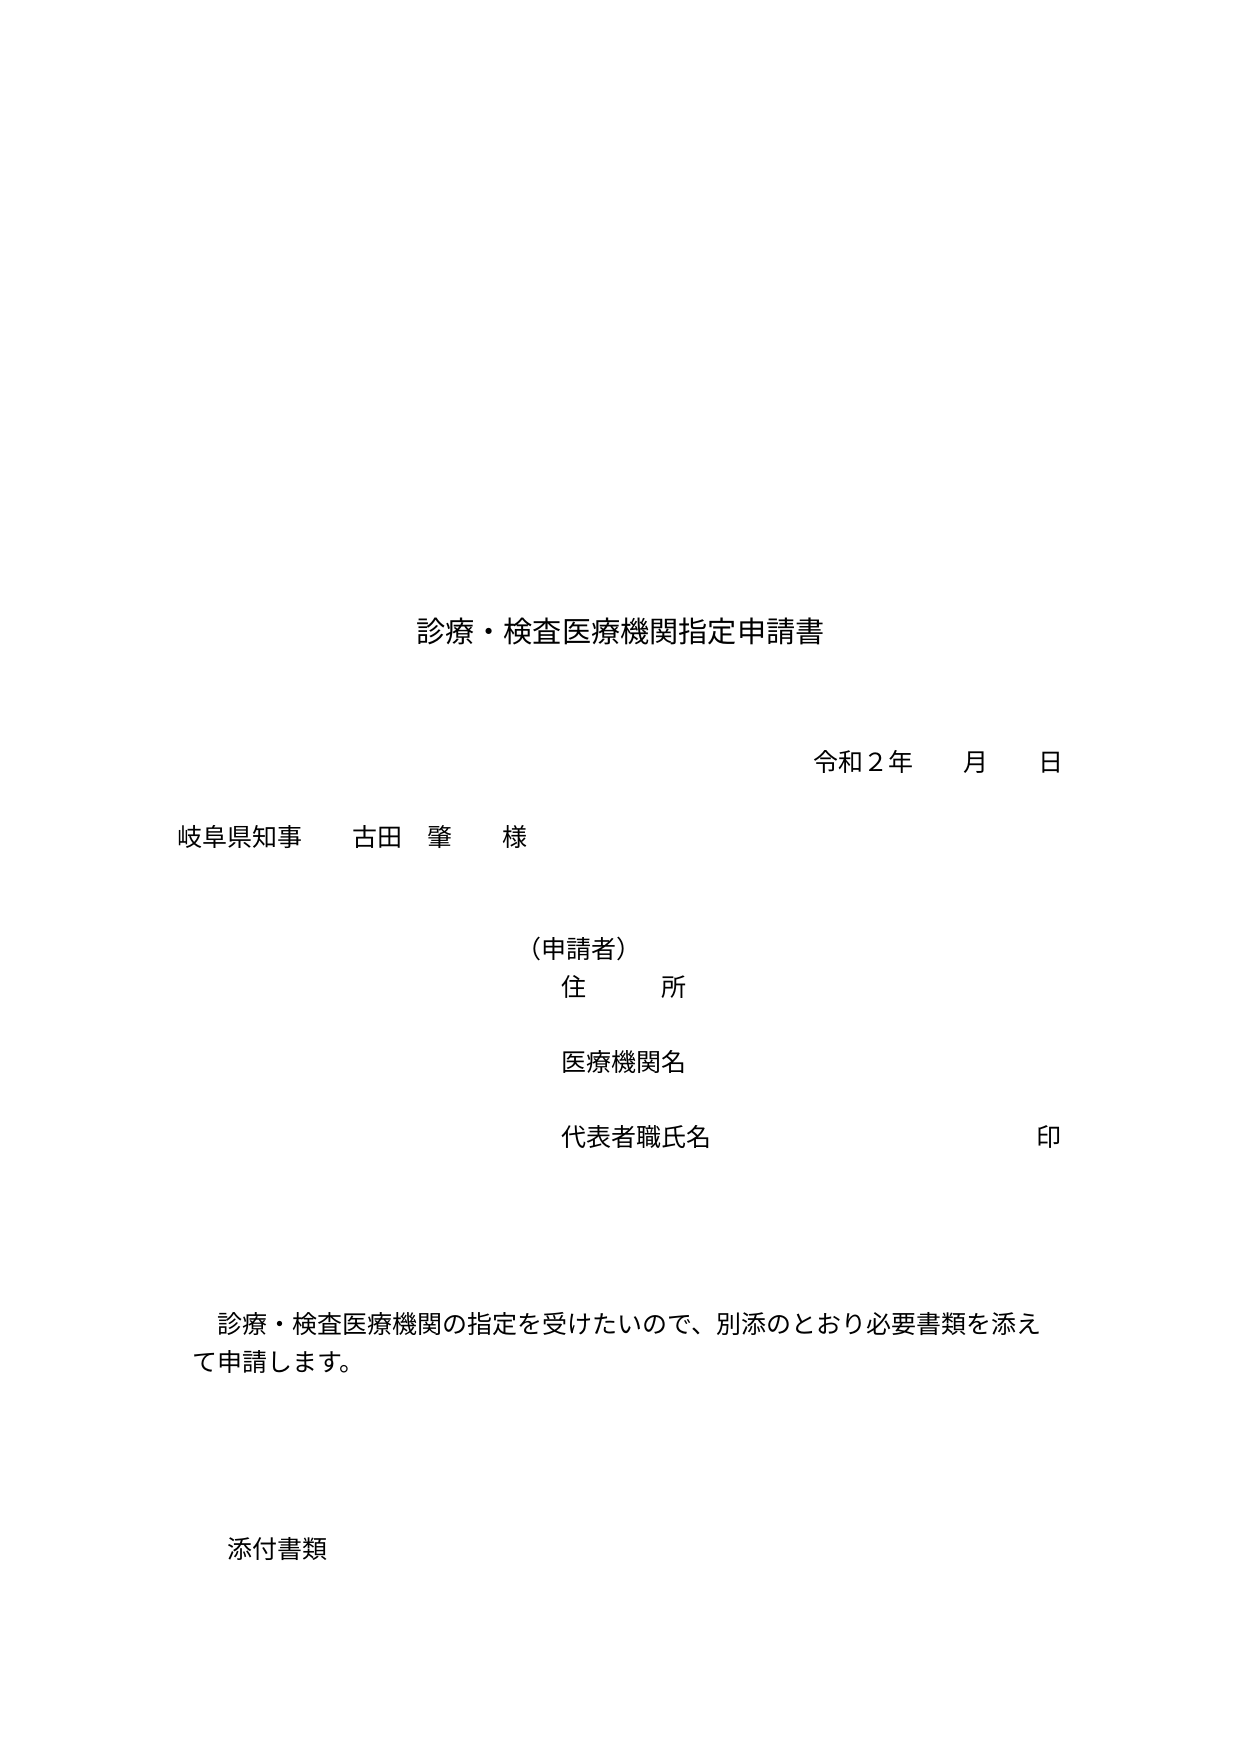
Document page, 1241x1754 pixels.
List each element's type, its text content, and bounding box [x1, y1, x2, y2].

text 岐阜県知事 古田 肇 様 [177, 817, 1063, 854]
text 添付書類 [177, 1529, 1048, 1567]
text 医療機関名 [561, 1042, 1063, 1079]
text 令和２年 月 日 [177, 742, 1063, 779]
text 診療・検査医療機関指定申請書 [177, 592, 1063, 667]
text 代表者職氏名 印 [561, 1117, 1063, 1154]
text 診療・検査医療機関の指定を受けたいので、別添のとおり必要書類を添えて申請します。 [192, 1304, 1048, 1379]
text （申請者） [517, 929, 1063, 967]
text 住 所 [561, 967, 1063, 1004]
